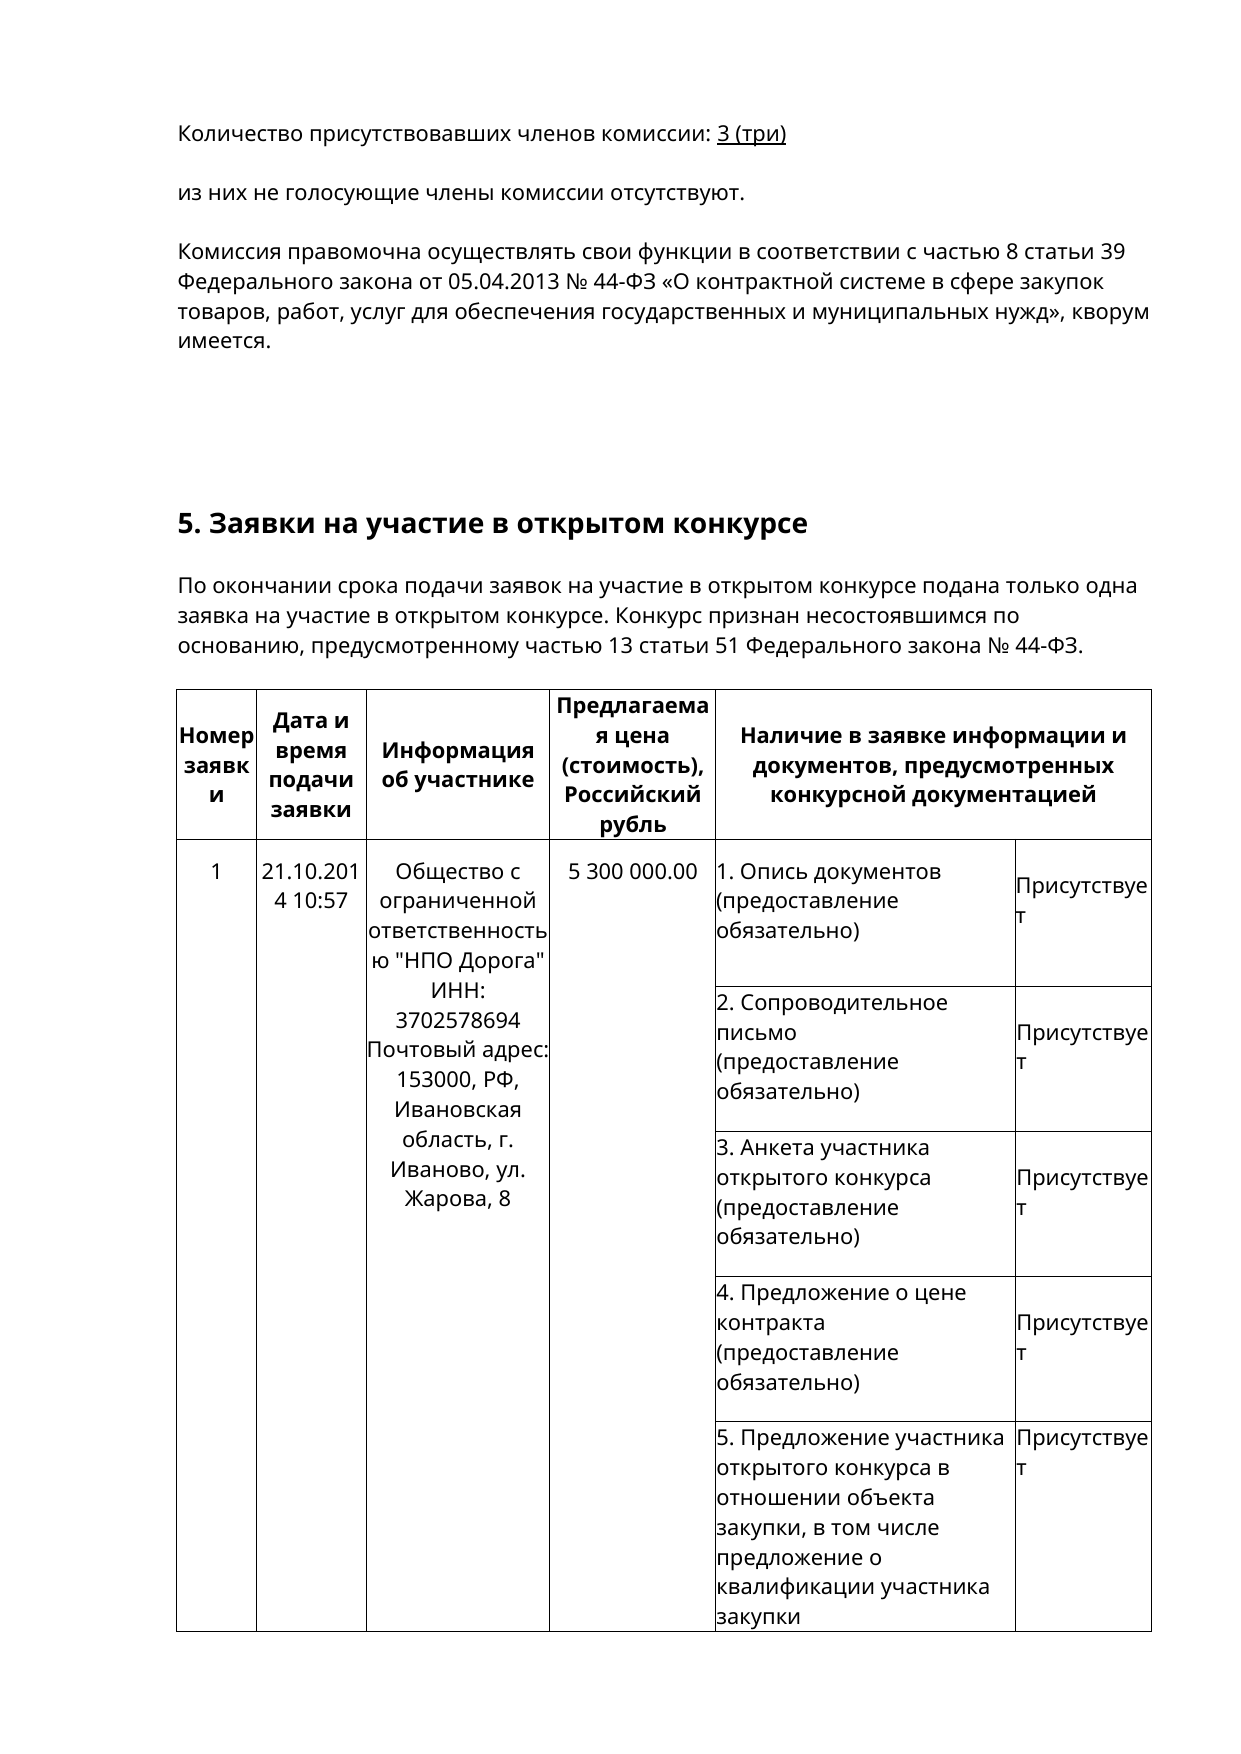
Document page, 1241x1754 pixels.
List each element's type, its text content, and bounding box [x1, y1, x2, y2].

table_header Наличие в заявке информации и документов, предусмотренных конкурсной документацией [716, 690, 1151, 839]
table_cell Присутствует [1016, 840, 1151, 986]
table_header Номер заявки [177, 690, 256, 839]
table_cell Присутствует [1016, 1132, 1151, 1276]
text По окончании срока подачи заявок на участие в открытом конкурсе подана только одна заявка на участие в открытом конкурсе. Конкурс признан несостоявшимся по основанию, предусмотренному частью 13 статьи 51 Федерального закона № 44-ФЗ. [177, 570, 1152, 660]
table_cell 3. Анкета участника открытого конкурса (предоставление обязательно) [716, 1132, 1015, 1276]
table_cell Присутствует [1016, 987, 1151, 1131]
table_header Предлагаемая цена (стоимость), Российский рубль [550, 690, 715, 839]
text 5. Заявки на участие в открытом конкурсе [177, 503, 1152, 541]
text Комиссия правомочна осуществлять свои функции в соответствии с частью 8 статьи 39 Федерального закона от 05.04.2013 № 44-ФЗ «О контрактной системе в сфере закупок товаров, работ, услуг для обеспечения государственных и муниципальных нужд», кворум имеется. [177, 236, 1152, 355]
text из них не голосующие члены комиссии отсутствуют. [177, 177, 1152, 207]
table_cell Присутствует [1016, 1277, 1151, 1421]
table_cell Общество с ограниченной ответственностью "НПО Дорога" ИНН: 3702578694 Почтовый адрес: 153000, РФ, Ивановская область, г. Иваново, ул. Жарова, 8 [367, 840, 549, 1631]
table_cell 21.10.2014 10:57 [257, 840, 366, 1631]
table_header Дата и время подачи заявки [257, 690, 366, 839]
table_cell Присутствует [1016, 1422, 1151, 1631]
table_cell 5 300 000.00 [550, 840, 715, 1631]
table_cell 4. Предложение о цене контракта (предоставление обязательно) [716, 1277, 1015, 1421]
table_header Информация об участнике [367, 690, 549, 839]
table_cell 1 [177, 840, 256, 1631]
table_cell 2. Сопроводительное письмо (предоставление обязательно) [716, 987, 1015, 1131]
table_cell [716, 1422, 1015, 1631]
table_cell 1. Опись документов (предоставление обязательно) [716, 840, 1015, 986]
text Количество присутствовавших членов комиссии: 3 (три) [177, 118, 1152, 148]
